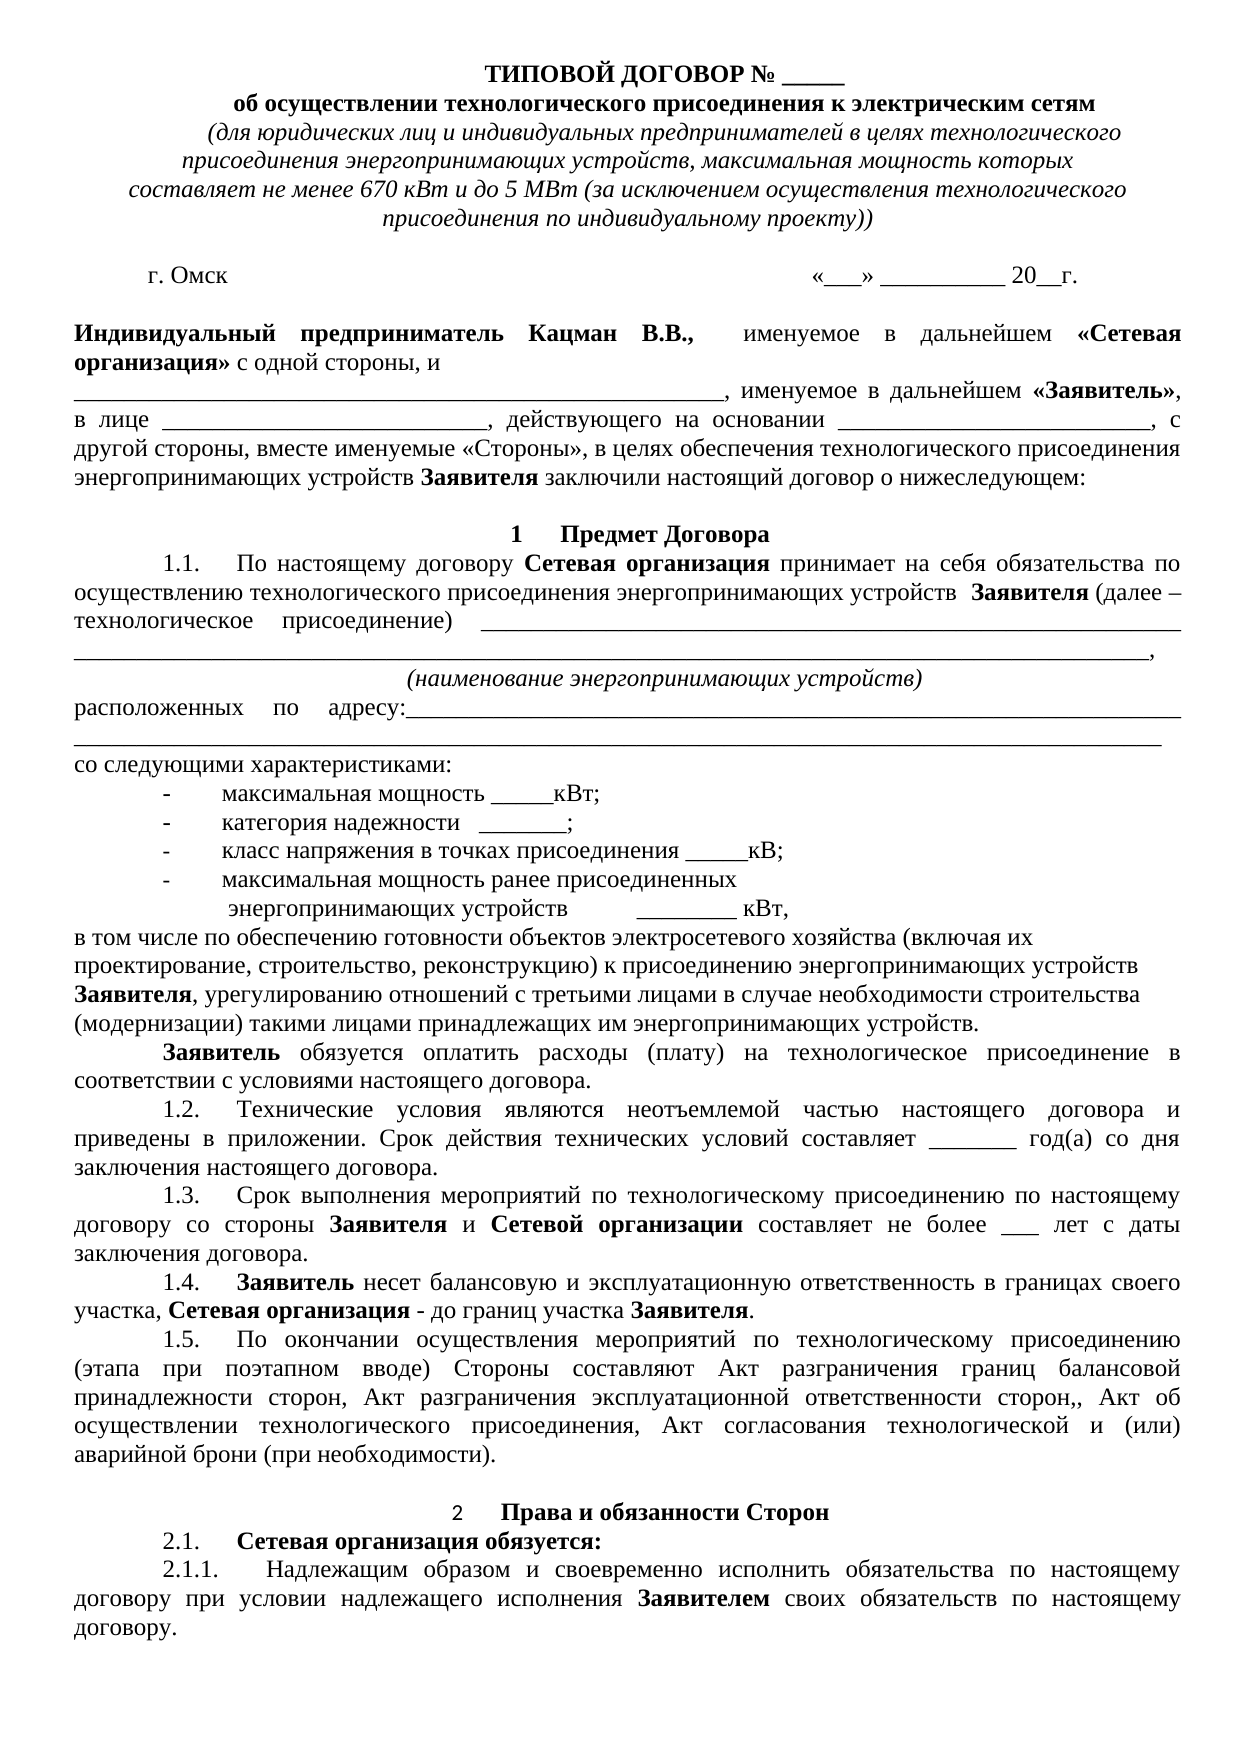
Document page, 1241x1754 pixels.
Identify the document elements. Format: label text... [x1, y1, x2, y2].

text расположенных по адресу:______________________________________________________________ _______________________________________________________________________________________ [74, 692, 1181, 749]
text ____________________________________________________, именуемое в дальнейшем «Заявитель», в лице __________________________, действующего на основании _________________________, с другой стороны, вместе именуемые «Стороны», в целях обеспечения технологического присоединения энергопринимающих устройств Заявителя заключили настоящий договор о нижеследующем: [74, 375, 1181, 490]
text ТИПОВОЙ ДОГОВОР № _____ [74, 59, 1181, 88]
list энергопринимающих устройств ________ кВт, [222, 893, 1181, 922]
list максимальная мощность ранее присоединенных [74, 864, 1181, 893]
list в том числе по обеспечению готовности объектов электросетевого хозяйства (включая их проектирование, строительство, реконструкцию) к присоединению энергопринимающих устройств Заявителя, урегулированию отношений с третьими лицами в случае необходимости строительства (модернизации) такими лицами принадлежащих им энергопринимающих устройств. [74, 922, 1181, 1037]
list По окончании осуществления мероприятий по технологическому присоединению (этапа при поэтапном вводе) Стороны составляют Акт разграничения границ балансовой принадлежности сторон, Акт разграничения эксплуатационной ответственности сторон,, Акт об осуществлении технологического присоединения, Акт согласования технологической и (или) аварийной брони (при необходимости). [74, 1324, 1181, 1468]
list Надлежащим образом и своевременно исполнить обязательства по настоящему договору при условии надлежащего исполнения Заявителем своих обязательств по настоящему договору. [74, 1554, 1181, 1641]
list Технические условия являются неотъемлемой частью настоящего договора и приведены в приложении. Срок действия технических условий составляет _______ год(а) со дня заключения настоящего договора. [74, 1094, 1181, 1180]
text (для юридических лиц и индивидуальных предпринимателей в целях технологического присоединения энергопринимающих устройств, максимальная мощность которых составляет не менее 670 кВт и до 5 МВт (за исключением осуществления технологического присоединения по индивидуальному проекту)) [74, 117, 1181, 232]
list Срок выполнения мероприятий по технологическому присоединению по настоящему договору со стороны Заявителя и Сетевой организации составляет не более ___ лет с даты заключения договора. [74, 1180, 1181, 1267]
text (наименование энергопринимающих устройств) [74, 663, 1181, 692]
text об осуществлении технологического присоединения к электрическим сетям [74, 88, 1181, 117]
text Заявитель обязуется оплатить расходы (плату) на технологическое присоединение в соответствии с условиями настоящего договора. [74, 1037, 1181, 1094]
list Права и обязанности Сторон [111, 1497, 1181, 1526]
list Сетевая организация обязуется: [74, 1526, 1181, 1554]
list максимальная мощность _____кВт; [74, 778, 1181, 807]
list По настоящему договору Сетевая организация принимает на себя обязательства по осуществлению технологического присоединения энергопринимающих устройств Заявителя (далее – технологическое присоединение) ________________________________________________________ ______________________________________________________________________________________, [74, 548, 1181, 663]
text Индивидуальный предприниматель Кацман В.В., именуемое в дальнейшем «Сетевая организация» с одной стороны, и [74, 318, 1181, 375]
text со следующими характеристиками: [74, 749, 1181, 778]
list категория надежности _______; [74, 807, 1181, 835]
list класс напряжения в точках присоединения _____кВ; [74, 835, 1181, 864]
table_header г. Омск [63, 260, 576, 289]
list Заявитель несет балансовую и эксплуатационную ответственность в границах своего участка, Сетевая организация - до границ участка Заявителя. [74, 1267, 1181, 1324]
table_header «___» __________ 20__г. [576, 260, 1089, 289]
list Предмет Договора [111, 519, 1181, 548]
